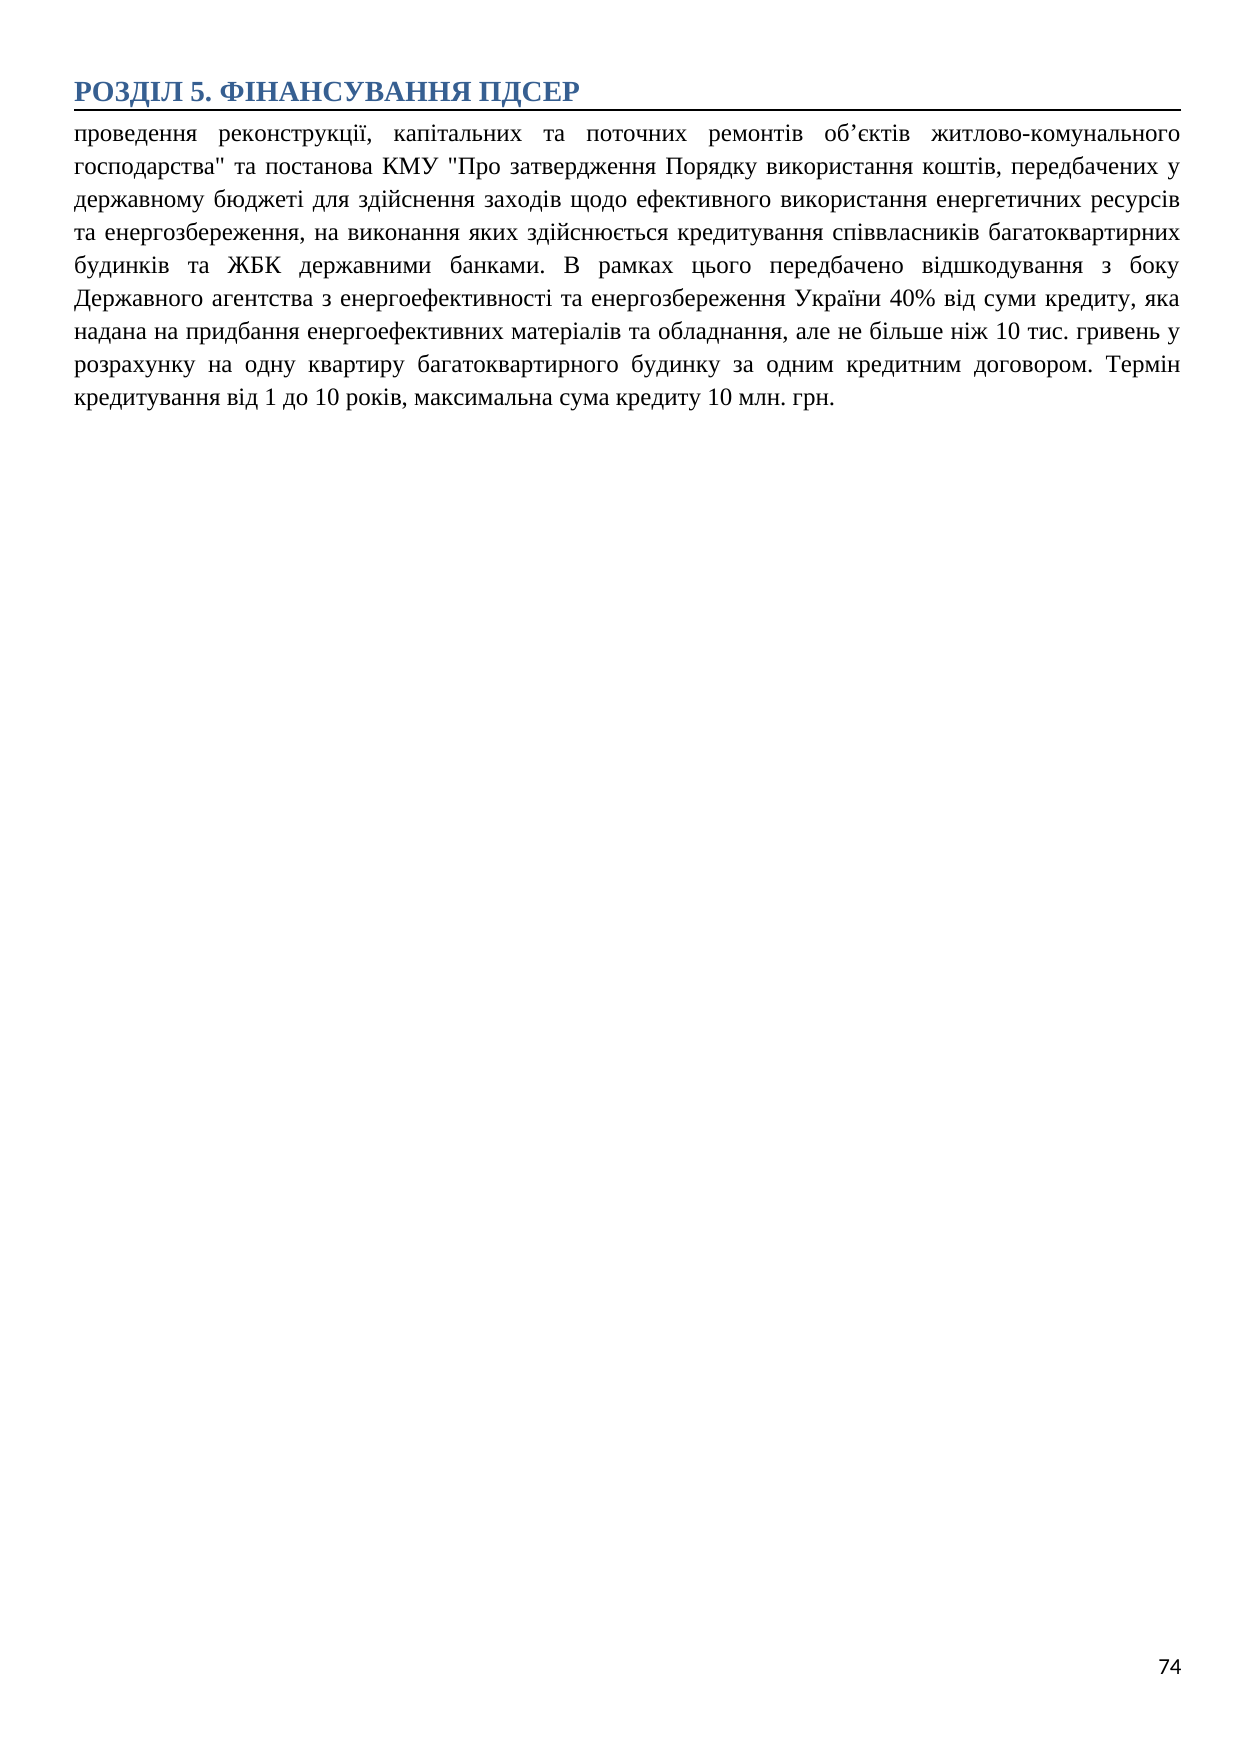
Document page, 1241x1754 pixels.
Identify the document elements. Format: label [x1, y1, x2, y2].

text [74, 118, 1181, 411]
